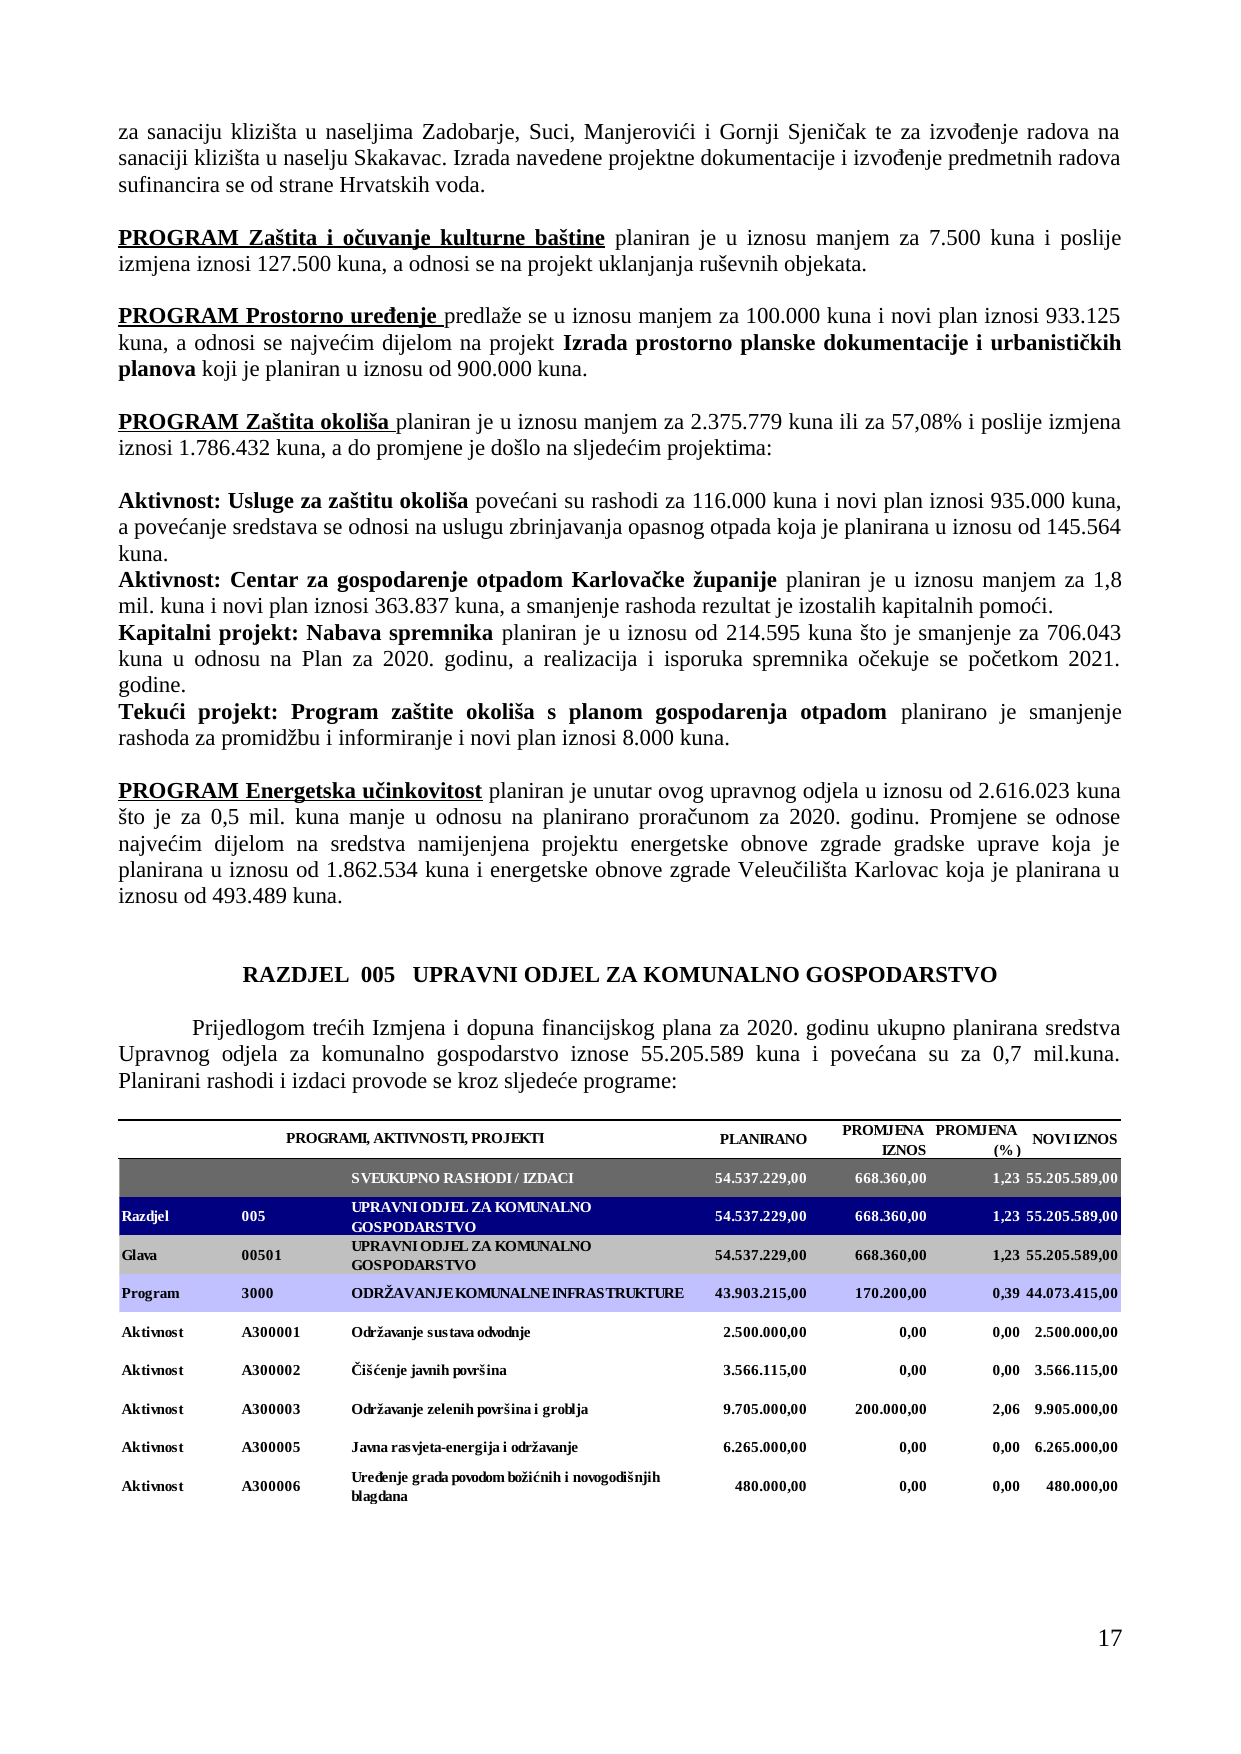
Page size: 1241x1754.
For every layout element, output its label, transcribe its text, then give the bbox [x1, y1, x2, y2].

text RAZDJEL 005 UPRAVNI ODJEL ZA KOMUNALNO GOSPODARSTVO [118, 961, 1122, 988]
text PROGRAM Zaštita i očuvanje kulturne baštine planiran je u iznosu manjem za 7.500 kuna i poslije izmjena iznosi 127.500 kuna, a odnosi se na projekt uklanjanja ruševnih objekata. [118, 223, 1122, 276]
text Aktivnost: Centar za gospodarenje otpadom Karlovačke županije planiran je u iznosu manjem za 1,8 mil. kuna i novi plan iznosi 363.837 kuna, a smanjenje rashoda rezultat je izostalih kapitalnih pomoći. [118, 566, 1122, 619]
text PROGRAM Energetska učinkovitost planiran je unutar ovog upravnog odjela u iznosu od 2.616.023 kuna što je za 0,5 mil. kuna manje u odnosu na planirano proračunom za 2020. godinu. Promjene se odnose najvećim dijelom na sredstva namijenjena projektu energetske obnove zgrade gradske uprave koja je planirana u iznosu od 1.862.534 kuna i energetske obnove zgrade Veleučilišta Karlovac koja je planirana u iznosu od 493.489 kuna. [118, 777, 1122, 909]
text Tekući projekt: Program zaštite okoliša s planom gospodarenja otpadom planirano je smanjenje rashoda za promidžbu i informiranje i novi plan iznosi 8.000 kuna. [118, 698, 1122, 751]
text Kapitalni projekt: Nabava spremnika planiran je u iznosu od 214.595 kuna što je smanjenje za 706.043 kuna u odnosu na Plan za 2020. godinu, a realizacija i isporuka spremnika očekuje se početkom 2021. godine. [118, 619, 1122, 698]
text Prijedlogom trećih Izmjena i dopuna financijskog plana za 2020. godinu ukupno planirana sredstva Upravnog odjela za komunalno gospodarstvo iznose 55.205.589 kuna i povećana su za 0,7 mil.kuna. Planirani rashodi i izdaci provode se kroz sljedeće programe: [118, 1014, 1122, 1093]
text Aktivnost: Usluge za zaštitu okoliša povećani su rashodi za 116.000 kuna i novi plan iznosi 935.000 kuna, a povećanje sredstava se odnosi na uslugu zbrinjavanja opasnog otpada koja je planirana u iznosu od 145.564 kuna. [118, 487, 1122, 566]
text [118, 118, 1122, 197]
text PROGRAM Zaštita okoliša planiran je u iznosu manjem za 2.375.779 kuna ili za 57,08% i poslije izmjena iznosi 1.786.432 kuna, a do promjene je došlo na sljedećim projektima: [118, 408, 1122, 461]
text PROGRAM Prostorno uređenje predlaže se u iznosu manjem za 100.000 kuna i novi plan iznosi 933.125 kuna, a odnosi se najvećim dijelom na projekt Izrada prostorno planske dokumentacije i urbanističkih planova koji je planiran u iznosu od 900.000 kuna. [118, 303, 1122, 382]
